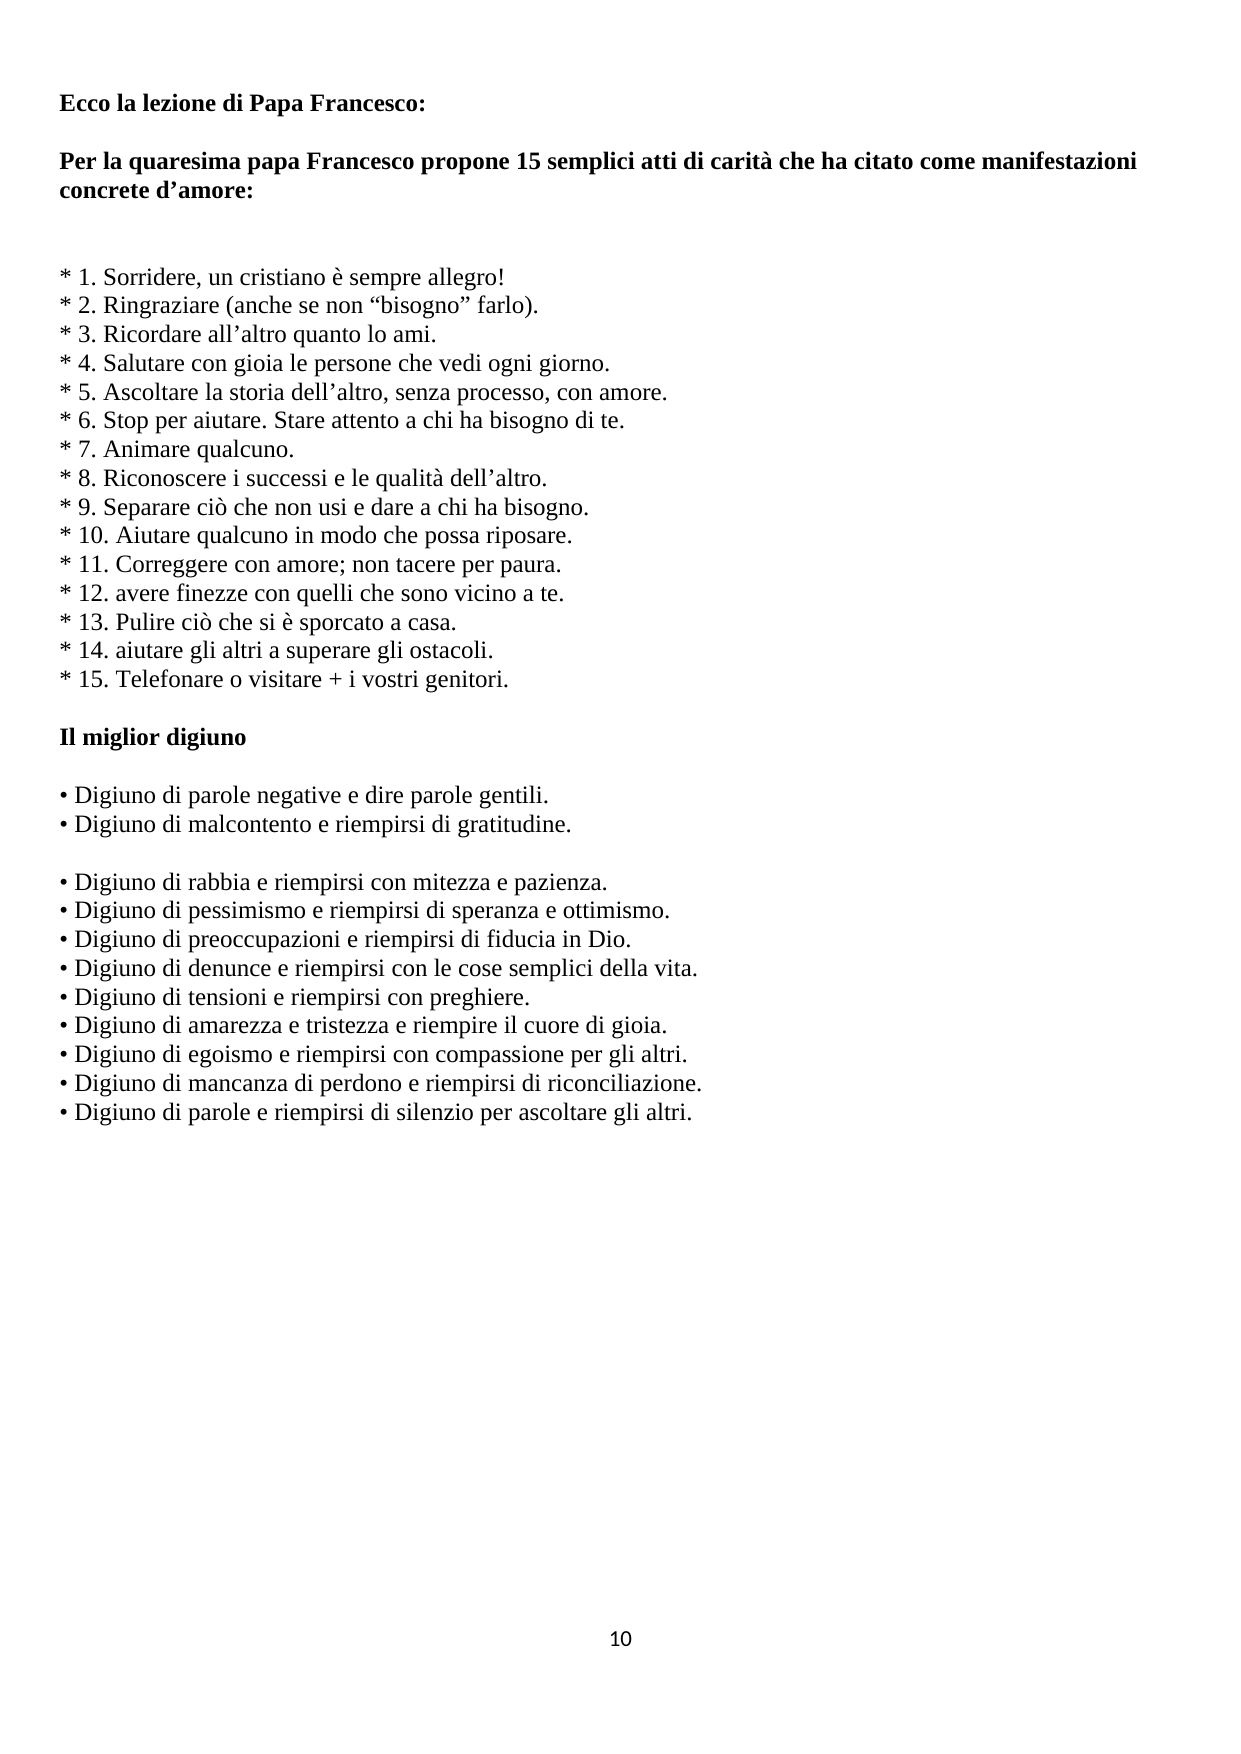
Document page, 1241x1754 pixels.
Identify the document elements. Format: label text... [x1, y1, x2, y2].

text Il miglior digiuno [59, 722, 1181, 751]
text Ecco la lezione di Papa Francesco: [59, 88, 1181, 117]
text • Digiuno di mancanza di perdono e riempirsi di riconciliazione. • Digiuno di parole e riempirsi di silenzio per ascoltare gli altri. [59, 1068, 1181, 1125]
text * 6. Stop per aiutare. Stare attento a chi ha bisogno di te. * 7. Animare qualcuno. * 8. Riconoscere i successi e le qualità dell’altro. * 9. Separare ciò che non usi e dare a chi ha bisogno. * 10. Aiutare qualcuno in modo che possa riposare. * 11. Correggere con amore; non tacere per paura. * 12. avere finezze con quelli che sono vicino a te. * 13. Pulire ciò che si è sporcato a casa. * 14. aiutare gli altri a superare gli ostacoli. * 15. Telefonare o visitare + i vostri genitori. [59, 405, 1181, 693]
text • Digiuno di rabbia e riempirsi con mitezza e pazienza. [59, 867, 1181, 895]
text * 1. Sorridere, un cristiano è sempre allegro! * 2. Ringraziare (anche se non “bisogno” farlo). * 3. Ricordare all’altro quanto lo ami. * 4. Salutare con gioia le persone che vedi ogni giorno. * 5. Ascoltare la storia dell’altro, senza processo, con amore. [59, 233, 1181, 405]
text • Digiuno di parole negative e dire parole gentili. • Digiuno di malcontento e riempirsi di gratitudine. [59, 780, 1181, 837]
text • Digiuno di pessimismo e riempirsi di speranza e ottimismo. • Digiuno di preoccupazioni e riempirsi di fiducia in Dio. • Digiuno di denunce e riempirsi con le cose semplici della vita. • Digiuno di tensioni e riempirsi con preghiere. • Digiuno di amarezza e tristezza e riempire il cuore di gioia. • Digiuno di egoismo e riempirsi con compassione per gli altri. [59, 895, 1181, 1068]
text Per la quaresima papa Francesco propone 15 semplici atti di carità che ha citato come manifestazioni concrete d’amore: [59, 146, 1181, 204]
